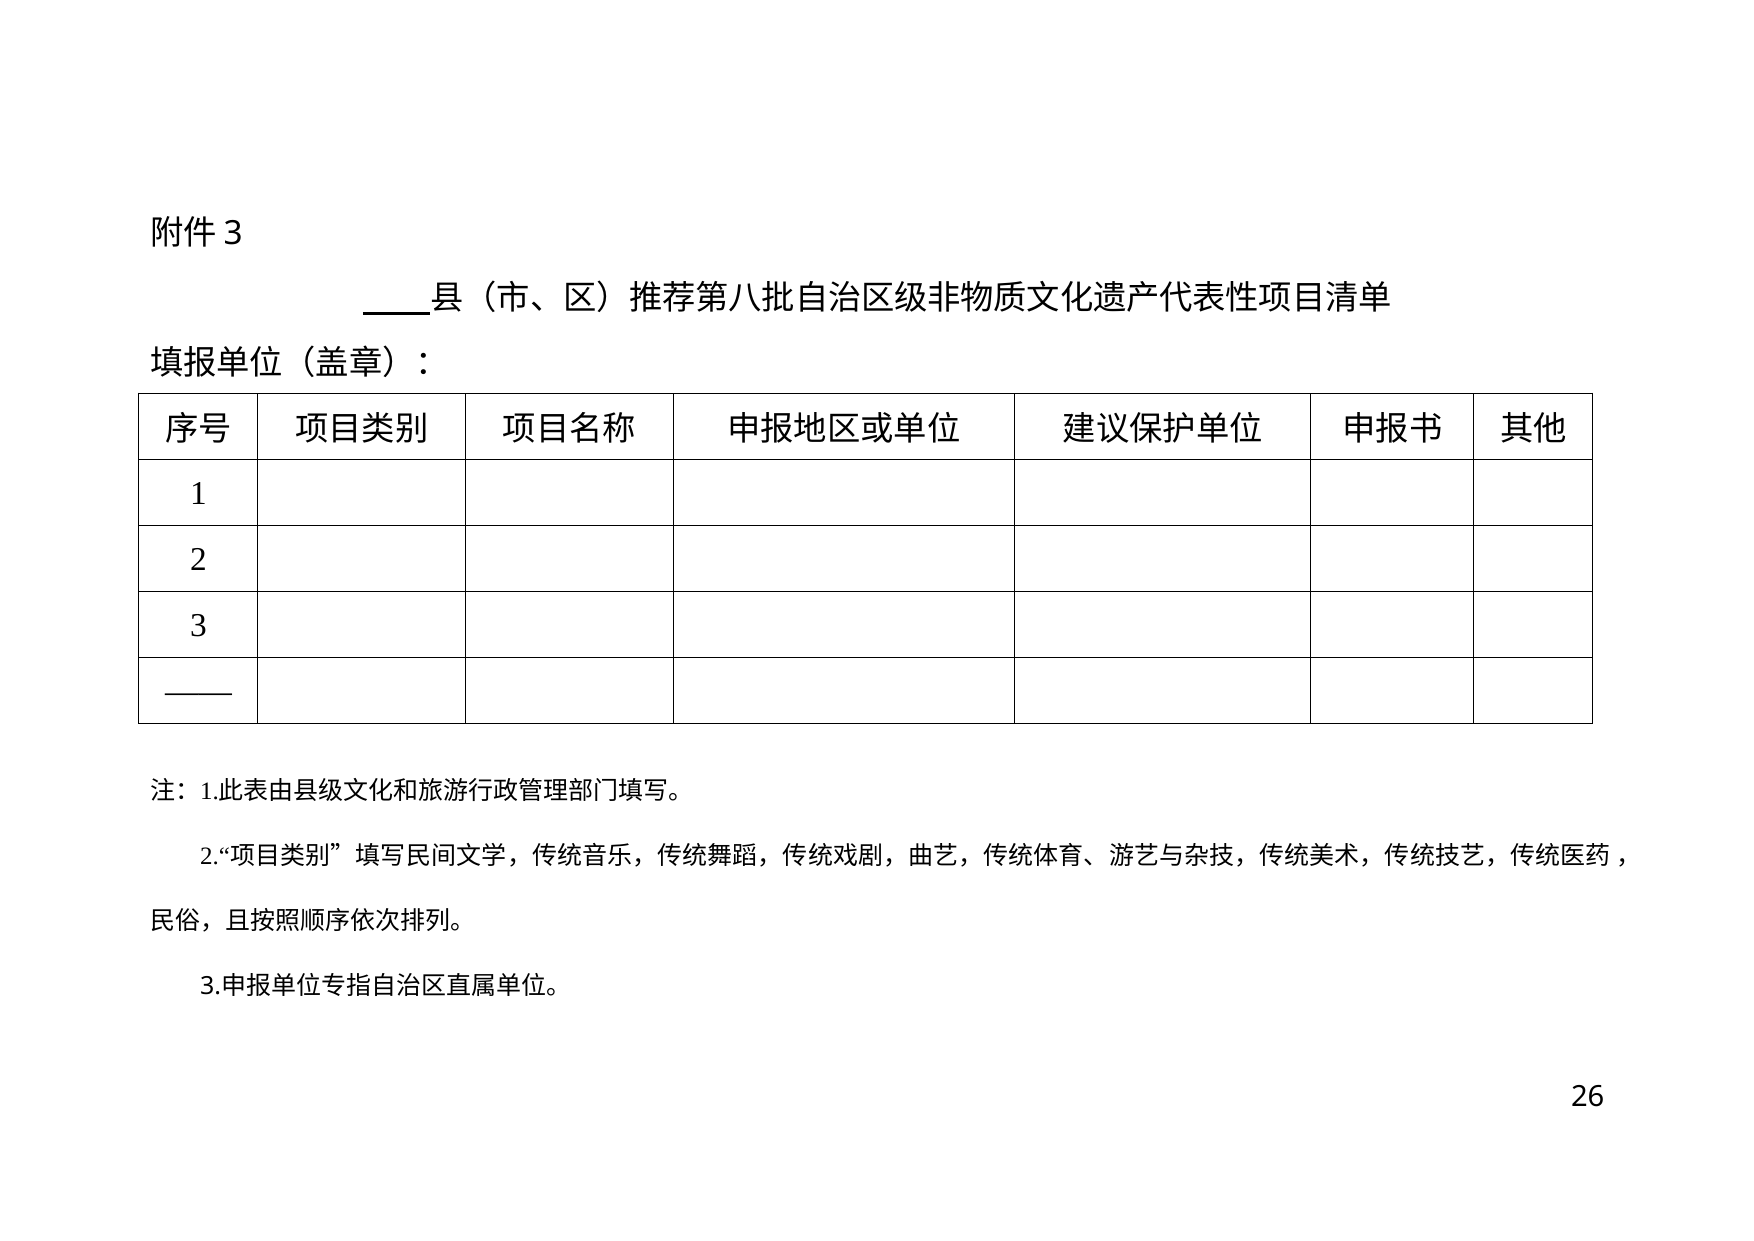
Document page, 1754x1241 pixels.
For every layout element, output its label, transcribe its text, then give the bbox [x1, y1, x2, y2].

table_cell [258, 658, 465, 723]
table_cell 2 [139, 526, 257, 591]
table_cell [466, 526, 673, 591]
table_header 申报书 [1311, 394, 1473, 459]
table_cell [1474, 658, 1592, 723]
table_cell [1311, 658, 1473, 723]
table_cell [674, 658, 1014, 723]
table_cell [258, 526, 465, 591]
table_cell [1015, 526, 1310, 591]
text 填报单位（盖章）： [150, 328, 1604, 393]
table_cell [674, 592, 1014, 657]
table_cell [466, 592, 673, 657]
table_cell [674, 460, 1014, 525]
table_cell 3 [139, 592, 257, 657]
table_header 序号 [139, 394, 257, 459]
table_header 建议保护单位 [1015, 394, 1310, 459]
table_cell [1015, 460, 1310, 525]
text 3.申报单位专指自治区直属单位。 [150, 951, 1471, 1016]
table_cell 1 [139, 460, 257, 525]
text 注：1.此表由县级文化和旅游行政管理部门填写。 [150, 756, 1471, 821]
table_cell [1015, 658, 1310, 723]
table_cell [1474, 592, 1592, 657]
table_header 其他 [1474, 394, 1592, 459]
table_cell [466, 460, 673, 525]
table_cell [674, 526, 1014, 591]
text 2.“项目类别”填写民间文学，传统音乐，传统舞蹈，传统戏剧，曲艺，传统体育、游艺与杂技，传统美术，传统技艺，传统医药，民俗，且按照顺序依次排列。 [150, 821, 1616, 951]
table_cell [258, 592, 465, 657]
table_cell [1311, 526, 1473, 591]
text 县（市、区）推荐第八批自治区级非物质文化遗产代表性项目清单 [150, 263, 1604, 328]
table_cell [1474, 526, 1592, 591]
table_cell [1311, 592, 1473, 657]
table_header 申报地区或单位 [674, 394, 1014, 459]
table_cell [1474, 460, 1592, 525]
table_header 项目类别 [258, 394, 465, 459]
text 附件3 [150, 198, 1604, 263]
table_cell [1015, 592, 1310, 657]
table_cell [1311, 460, 1473, 525]
table_cell —— [139, 658, 257, 723]
table_cell [466, 658, 673, 723]
table_header 项目名称 [466, 394, 673, 459]
table_cell [258, 460, 465, 525]
